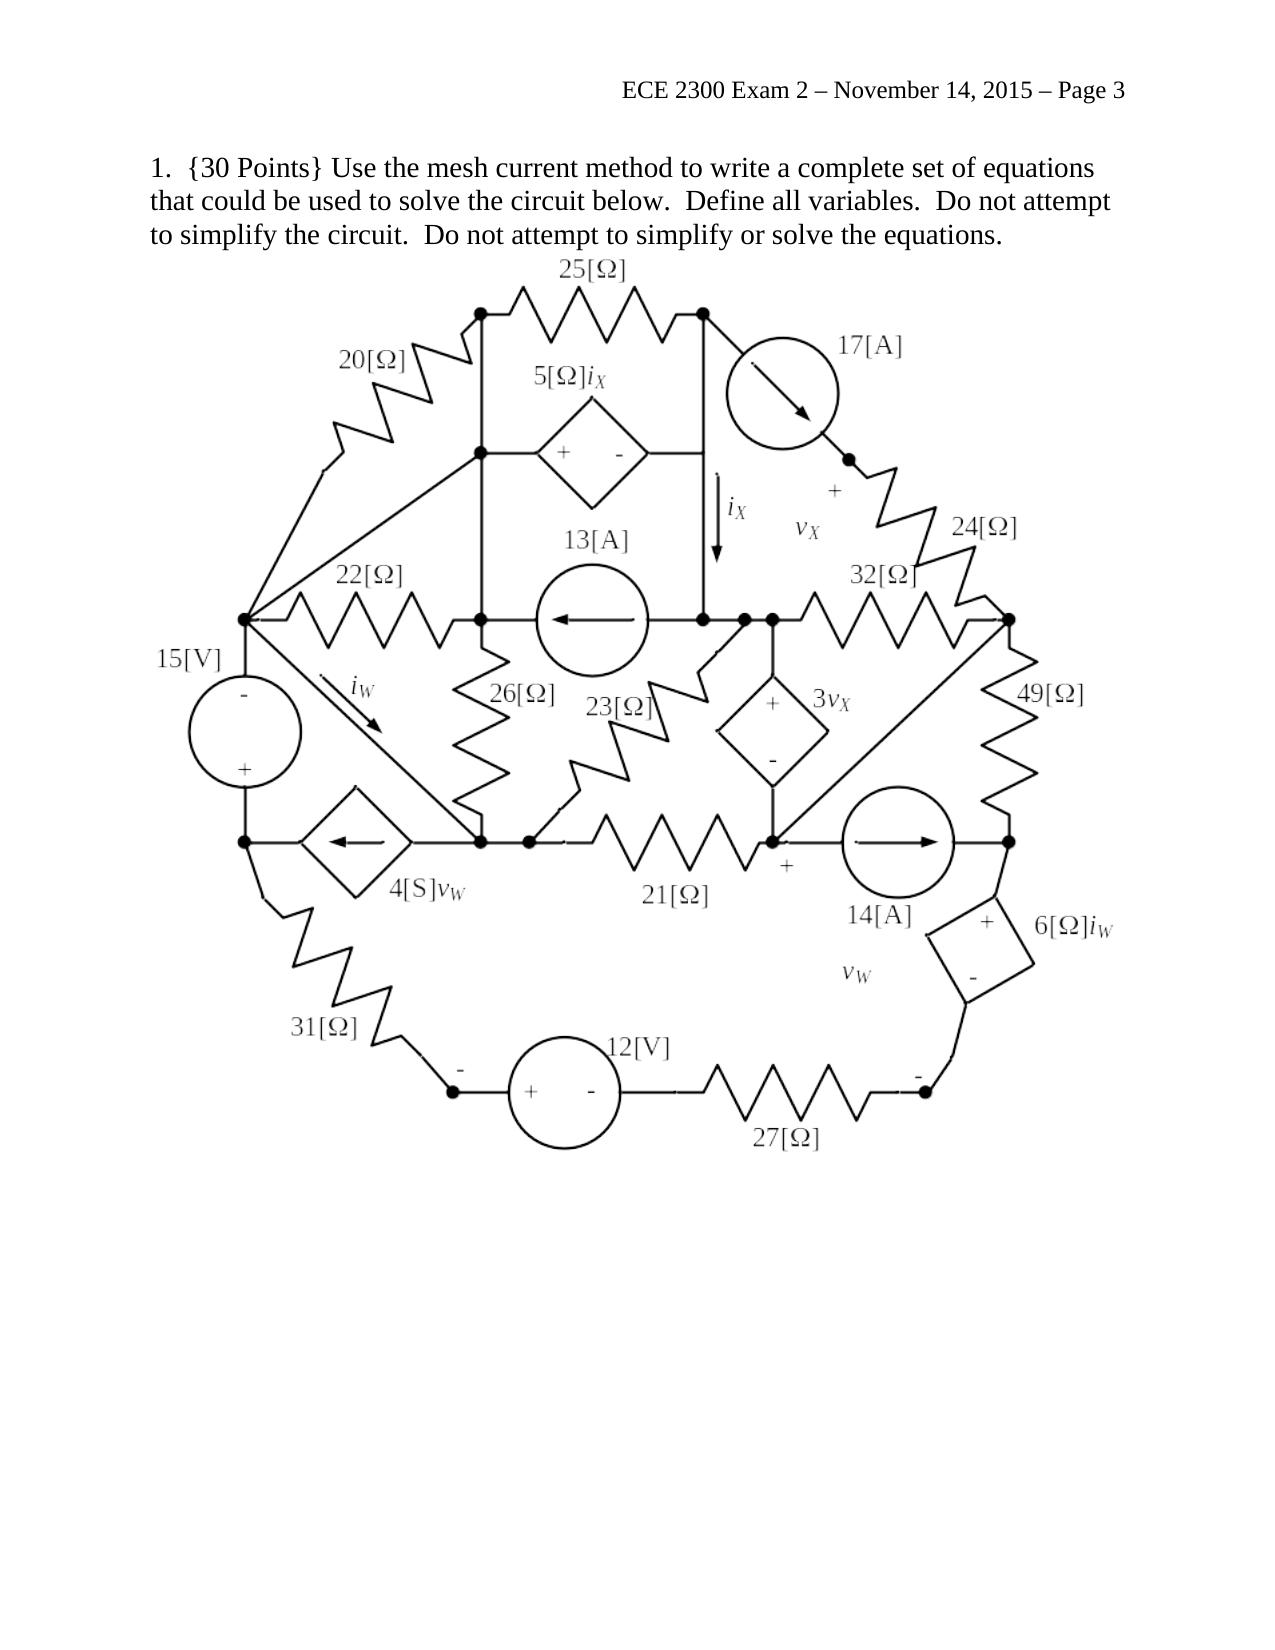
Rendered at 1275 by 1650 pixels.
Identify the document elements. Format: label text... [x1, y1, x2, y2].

text 1. {30 Points} Use the mesh current method to write a complete set of equations that could be used to solve the circuit below. Define all variables. Do not attempt to simplify the circuit. Do not attempt to simplify or solve the equations. [150, 150, 1125, 251]
